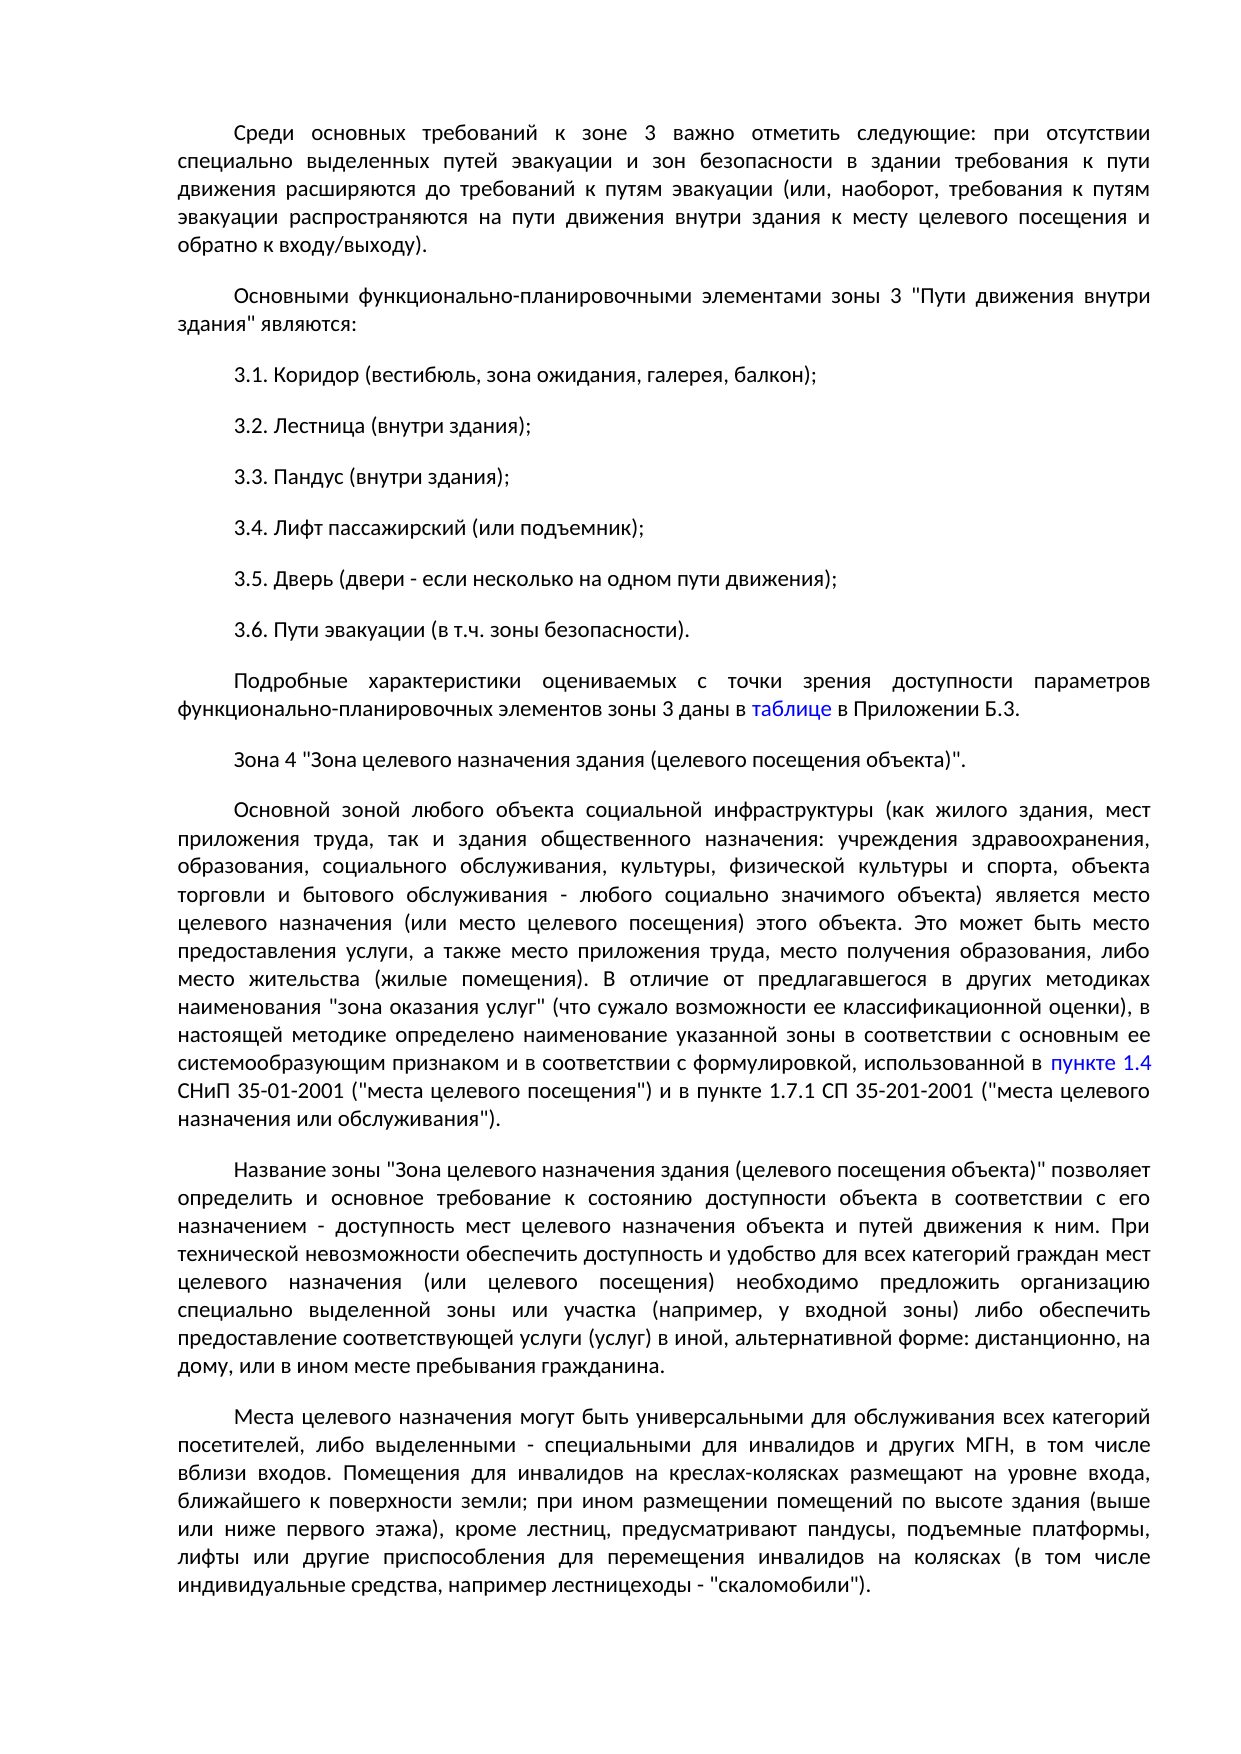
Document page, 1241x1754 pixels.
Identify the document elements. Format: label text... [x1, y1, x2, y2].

text Основной зоной любого объекта социальной инфраструктуры (как жилого здания, мест приложения труда, так и здания общественного назначения: учреждения здравоохранения, образования, социального обслуживания, культуры, физической культуры и спорта, объекта торговли и бытового обслуживания - любого социально значимого объекта) является место целевого назначения (или место целевого посещения) этого объекта. Это может быть место предоставления услуги, а также место приложения труда, место получения образования, либо место жительства (жилые помещения). В отличие от предлагавшегося в других методиках наименования "зона оказания услуг" (что сужало возможности ее классификационной оценки), в настоящей методике определено наименование указанной зоны в соответствии с основным ее системообразующим признаком и в соответствии с формулировкой, использованной в пункте 1.4 СНиП 35-01-2001 ("места целевого посещения") и в пункте 1.7.1 СП 35-201-2001 ("места целевого назначения или обслуживания"). [177, 796, 1152, 1132]
text Основными функционально-планировочными элементами зоны 3 "Пути движения внутри здания" являются: [177, 281, 1152, 337]
text Среди основных требований к зоне 3 важно отметить следующие: при отсутствии специально выделенных путей эвакуации и зон безопасности в здании требования к пути движения расширяются до требований к путям эвакуации (или, наоборот, требования к путям эвакуации распространяются на пути движения внутри здания к месту целевого посещения и обратно к входу/выходу). [177, 118, 1152, 258]
text 3.2. Лестница (внутри здания); [177, 411, 1152, 439]
text 3.3. Пандус (внутри здания); [177, 462, 1152, 490]
text 3.6. Пути эвакуации (в т.ч. зоны безопасности). [177, 615, 1152, 643]
text 3.1. Коридор (вестибюль, зона ожидания, галерея, балкон); [177, 360, 1152, 388]
text Зона 4 "Зона целевого назначения здания (целевого посещения объекта)". [177, 745, 1152, 773]
text Подробные характеристики оцениваемых с точки зрения доступности параметров функционально-планировочных элементов зоны 3 даны в таблице в Приложении Б.3. [177, 666, 1152, 722]
text Название зоны "Зона целевого назначения здания (целевого посещения объекта)" позволяет определить и основное требование к состоянию доступности объекта в соответствии с его назначением - доступность мест целевого назначения объекта и путей движения к ним. При технической невозможности обеспечить доступность и удобство для всех категорий граждан мест целевого назначения (или целевого посещения) необходимо предложить организацию специально выделенной зоны или участка (например, у входной зоны) либо обеспечить предоставление соответствующей услуги (услуг) в иной, альтернативной форме: дистанционно, на дому, или в ином месте пребывания гражданина. [177, 1155, 1152, 1379]
text Места целевого назначения могут быть универсальными для обслуживания всех категорий посетителей, либо выделенными - специальными для инвалидов и других МГН, в том числе вблизи входов. Помещения для инвалидов на креслах-колясках размещают на уровне входа, ближайшего к поверхности земли; при ином размещении помещений по высоте здания (выше или ниже первого этажа), кроме лестниц, предусматривают пандусы, подъемные платформы, лифты или другие приспособления для перемещения инвалидов на колясках (в том числе индивидуальные средства, например лестницеходы - "скаломобили"). [177, 1402, 1152, 1598]
text 3.5. Дверь (двери - если несколько на одном пути движения); [177, 564, 1152, 592]
text 3.4. Лифт пассажирский (или подъемник); [177, 513, 1152, 541]
